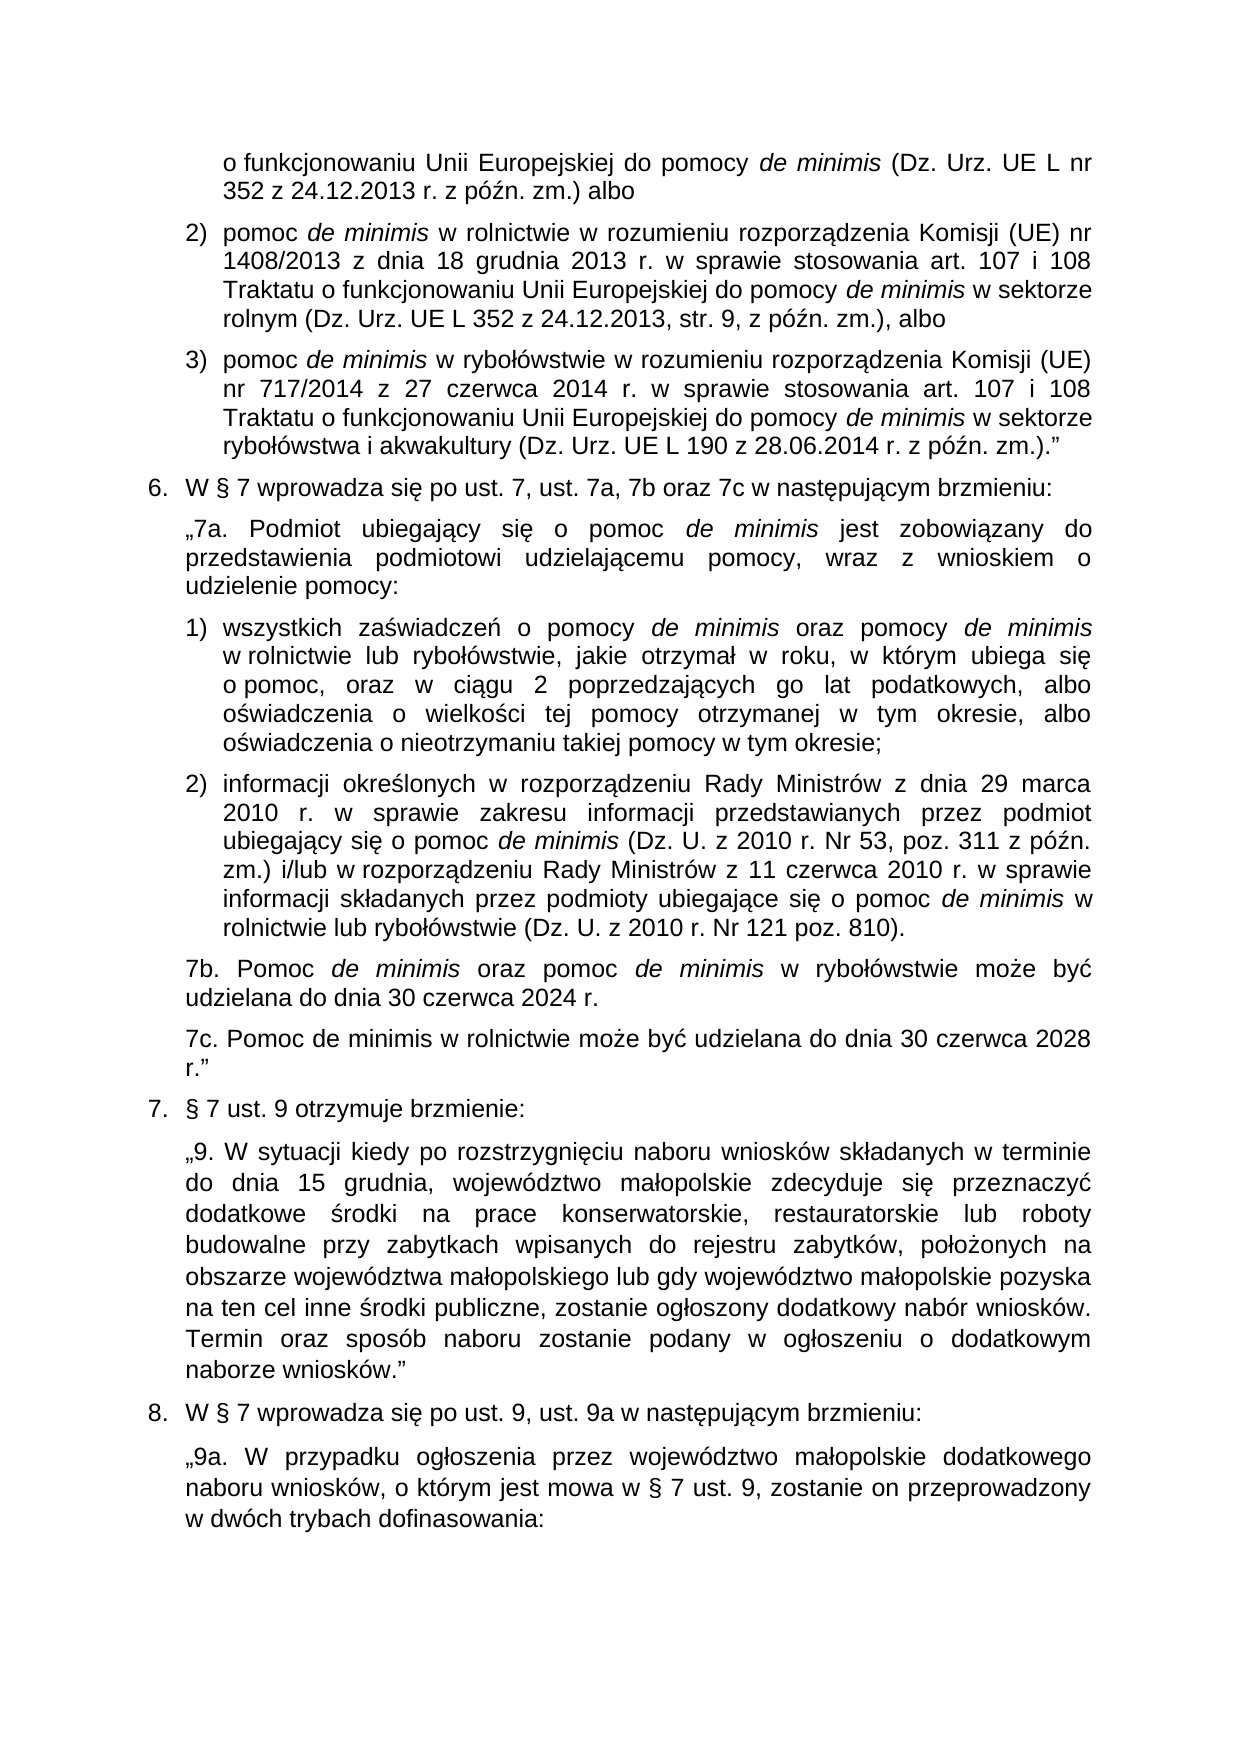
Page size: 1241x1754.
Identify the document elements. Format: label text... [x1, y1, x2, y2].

text 7b. Pomoc de minimis oraz pomoc de minimis w rybołówstwie może być udzielana do dnia 30 czerwca 2024 r. [185, 954, 1093, 1011]
text 7c. Pomoc de minimis w rolnictwie może być udzielana do dnia 30 czerwca 2028 r.” [185, 1024, 1093, 1081]
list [185, 148, 1093, 205]
list W § 7 wprowadza się po ust. 9, ust. 9a w następującym brzmieniu: [148, 1398, 1093, 1427]
list § 7 ust. 9 otrzymuje brzmienie: [148, 1094, 1093, 1123]
list W § 7 wprowadza się po ust. 7, ust. 7a, 7b oraz 7c w następującym brzmieniu: [148, 473, 1093, 501]
list „7a. Podmiot ubiegający się o pomoc de minimis jest zobowiązany do przedstawienia podmiotowi udzielającemu pomocy, wraz z wnioskiem o udzielenie pomocy: [185, 514, 1093, 600]
list „9. W sytuacji kiedy po rozstrzygnięciu naboru wniosków składanych w terminie do dnia 15 grudnia, województwo małopolskie zdecyduje się przeznaczyć dodatkowe środki na prace konserwatorskie, restauratorskie lub roboty budowalne przy zabytkach wpisanych do rejestru zabytków, położonych na obszarze województwa małopolskiego lub gdy województwo małopolskie pozyska na ten cel inne środki publiczne, zostanie ogłoszony dodatkowy nabór wniosków. Termin oraz sposób naboru zostanie podany w ogłoszeniu o dodatkowym naborze wniosków.” [185, 1137, 1093, 1383]
list pomoc de minimis w rolnictwie w rozumieniu rozporządzenia Komisji (UE) nr 1408/2013 z dnia 18 grudnia 2013 r. w sprawie stosowania art. 107 i 108 Traktatu o funkcjonowaniu Unii Europejskiej do pomocy de minimis w sektorze rolnym (Dz. Urz. UE L 352 z 24.12.2013, str. 9, z późn. zm.), albo [185, 218, 1093, 333]
list pomoc de minimis w rybołówstwie w rozumieniu rozporządzenia Komisji (UE) nr 717/2014 z 27 czerwca 2014 r. w sprawie stosowania art. 107 i 108 Traktatu o funkcjonowaniu Unii Europejskiej do pomocy de minimis w sektorze rybołówstwa i akwakultury (Dz. Urz. UE L 190 z 28.06.2014 r. z późn. zm.).” [185, 345, 1093, 460]
list informacji określonych w rozporządzeniu Rady Ministrów z dnia 29 marca 2010 r. w sprawie zakresu informacji przedstawianych przez podmiot ubiegający się o pomoc de minimis (Dz. U. z 2010 r. Nr 53, poz. 311 z późn. zm.) i/lub w rozporządzeniu Rady Ministrów z 11 czerwca 2010 r. w sprawie informacji składanych przez podmioty ubiegające się o pomoc de minimis w rolnictwie lub rybołówstwie (Dz. U. z 2010 r. Nr 121 poz. 810). [185, 769, 1093, 941]
list „9a. W przypadku ogłoszenia przez województwo małopolskie dodatkowego naboru wniosków, o którym jest mowa w § 7 ust. 9, zostanie on przeprowadzony w dwóch trybach dofinasowania: [185, 1442, 1093, 1533]
list wszystkich zaświadczeń o pomocy de minimis oraz pomocy de minimis w rolnictwie lub rybołówstwie, jakie otrzymał w roku, w którym ubiega się o pomoc, oraz w ciągu 2 poprzedzających go lat podatkowych, albo oświadczenia o wielkości tej pomocy otrzymanej w tym okresie, albo oświadczenia o nieotrzymaniu takiej pomocy w tym okresie; [185, 613, 1093, 756]
